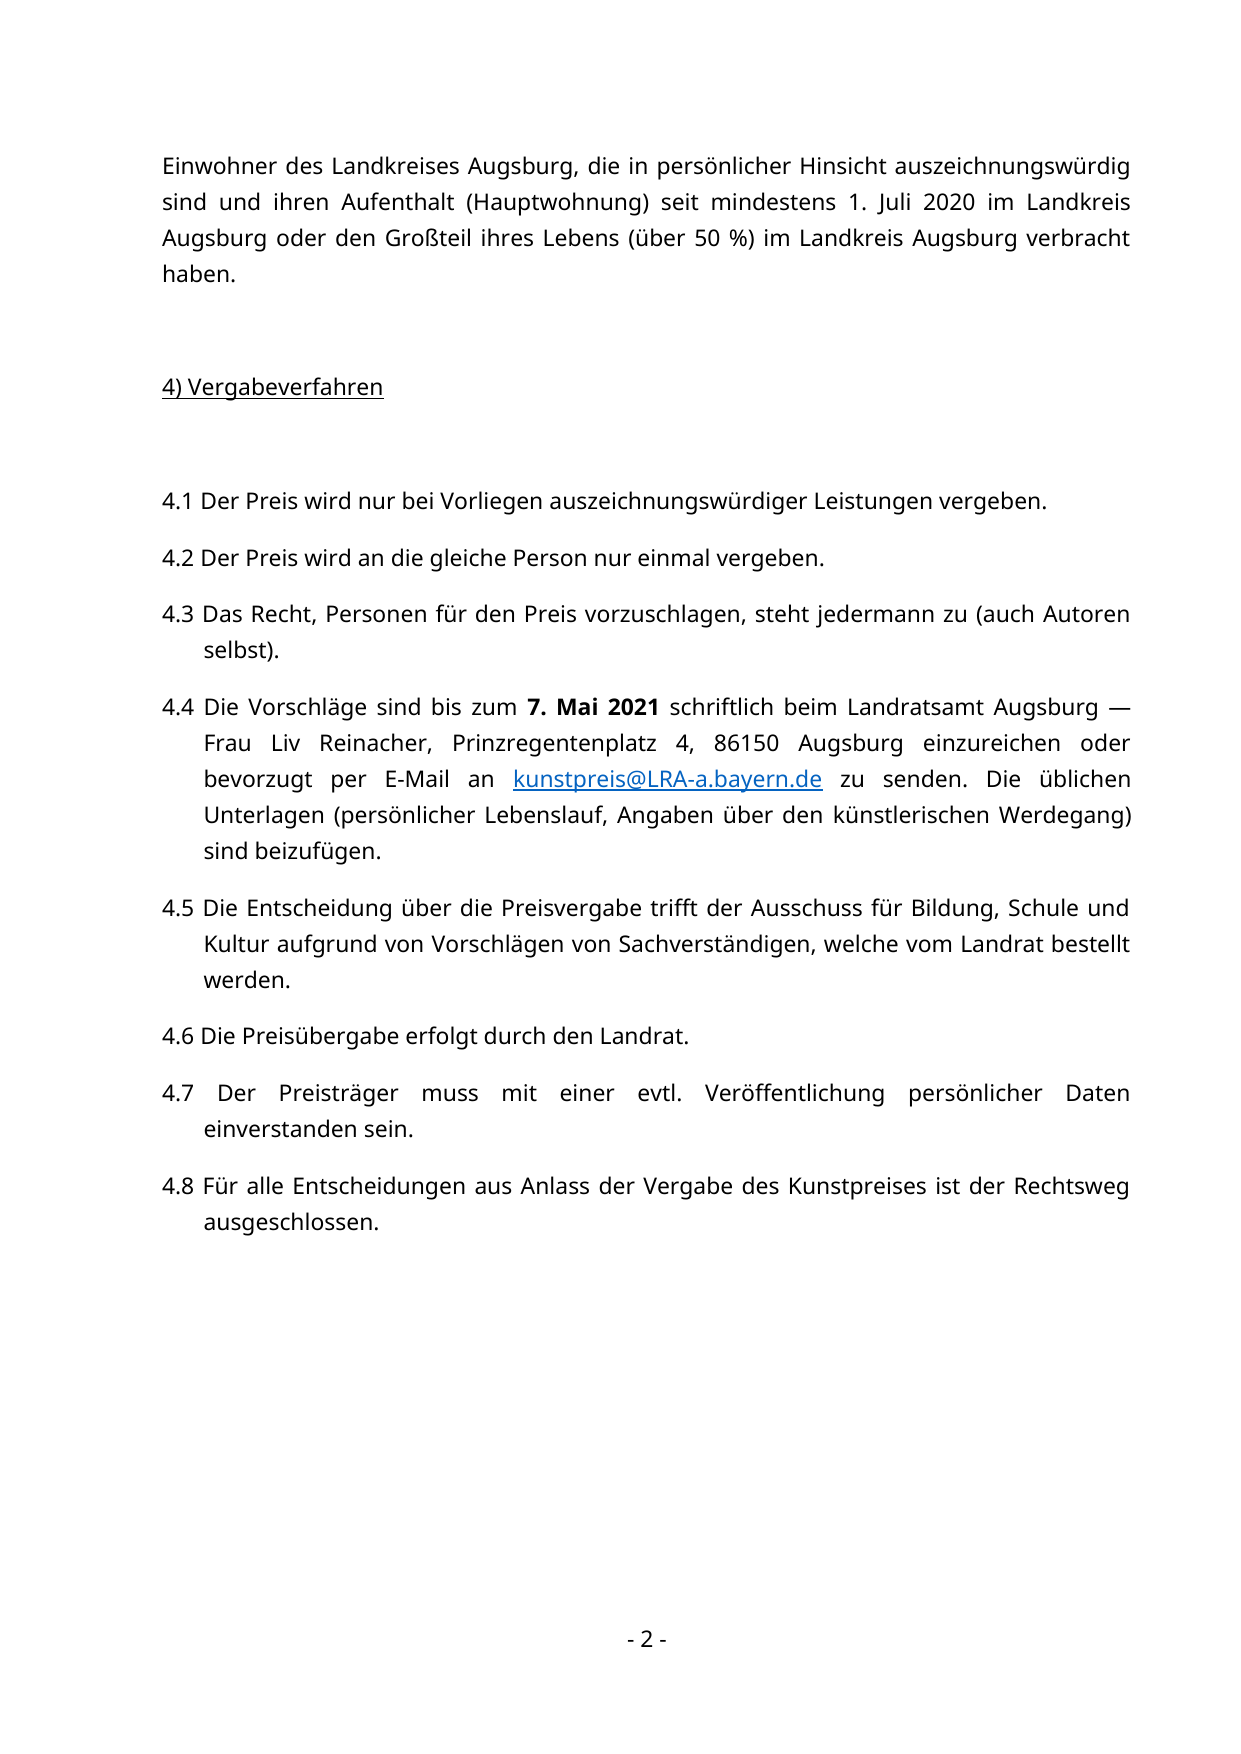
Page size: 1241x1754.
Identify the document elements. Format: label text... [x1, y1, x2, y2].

text 4.4 Die Vorschläge sind bis zum 7. Mai 2021 schriftlich beim Landratsamt Augsburg ― Frau Liv Reinacher, Prinzregentenplatz 4, 86150 Augsburg einzureichen oder bevorzugt per E-Mail an kunstpreis@LRA-a.bayern.de zu senden. Die üblichen Unterlagen (persönlicher Lebenslauf, Angaben über den künstlerischen Werdegang) sind beizufügen. [162, 691, 1132, 866]
text 4.5 Die Entscheidung über die Preisvergabe trifft der Ausschuss für Bildung, Schule und Kultur aufgrund von Vorschlägen von Sachverständigen, welche vom Landrat bestellt werden. [162, 892, 1132, 995]
text Einwohner des Landkreises Augsburg, die in persönlicher Hinsicht auszeichnungswürdig sind und ihren Aufenthalt (Hauptwohnung) seit mindestens 1. Juli 2020 im Landkreis Augsburg oder den Großteil ihres Lebens (über 50 %) im Landkreis Augsburg verbracht haben. [162, 150, 1132, 289]
list 4.1 Der Preis wird nur bei Vorliegen auszeichnungswürdiger Leistungen vergeben. [162, 485, 1132, 516]
list 4.2 Der Preis wird an die gleiche Person nur einmal vergeben. [162, 542, 1132, 573]
text 4) Vergabeverfahren [162, 371, 1132, 403]
text 4.8 Für alle Entscheidungen aus Anlass der Vergabe des Kunstpreises ist der Rechtsweg ausgeschlossen. [162, 1170, 1132, 1237]
text 4.6 Die Preisübergabe erfolgt durch den Landrat. [162, 1020, 1132, 1052]
text 4.7 Der Preisträger muss mit einer evtl. Veröffentlichung persönlicher Daten einverstanden sein. [162, 1077, 1132, 1144]
text 4.3 Das Recht, Personen für den Preis vorzuschlagen, steht jedermann zu (auch Autoren selbst). [162, 598, 1132, 666]
